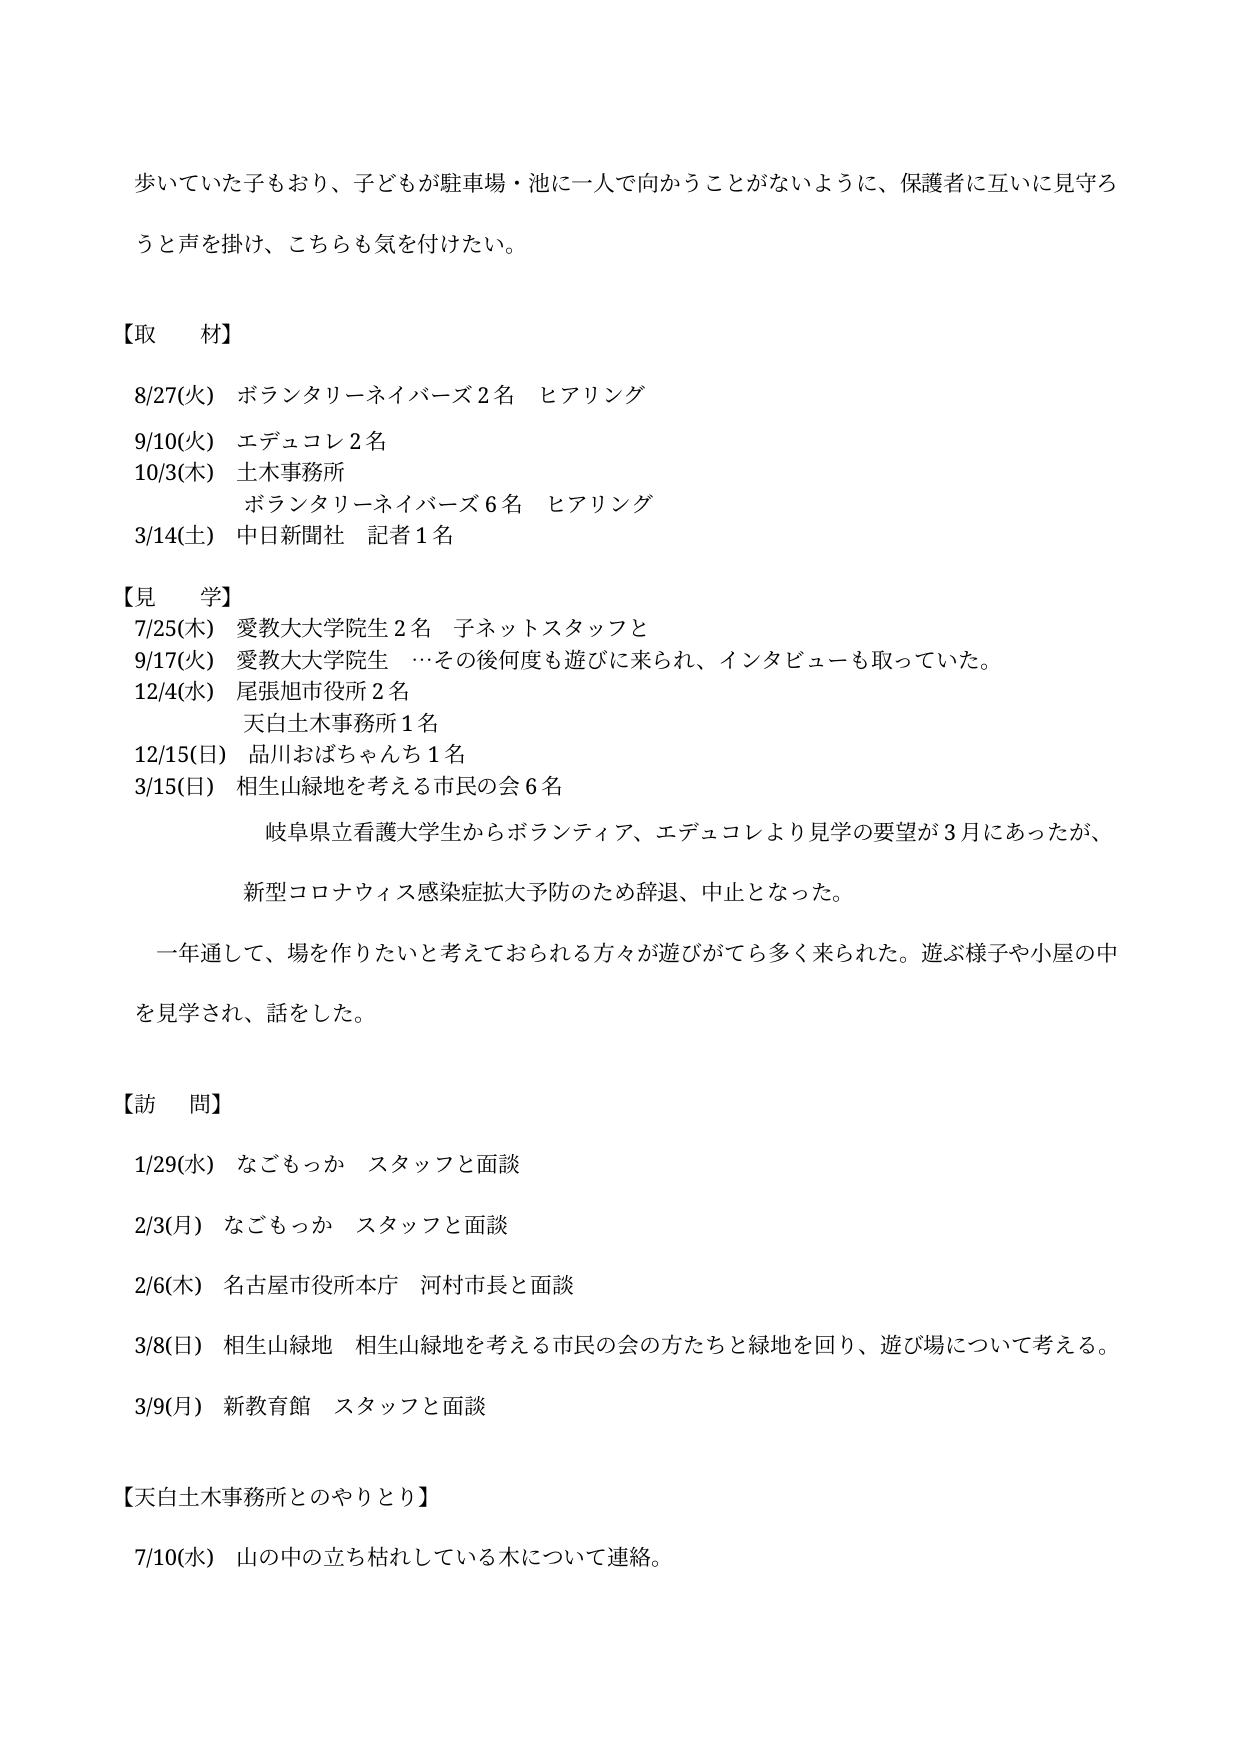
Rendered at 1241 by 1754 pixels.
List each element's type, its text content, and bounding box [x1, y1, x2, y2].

text 2/6(木) 名古屋市役所本庁 河村市長と面談 [112, 1254, 1128, 1314]
text 12/4(水) 尾張旭市役所2名 [112, 674, 1128, 706]
text 9/10(火) エデュコレ2名 [112, 424, 1128, 455]
text 【見 学】 [112, 580, 1128, 611]
text 【訪 問】 [112, 1073, 1128, 1133]
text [134, 152, 1128, 273]
text 岐阜県立看護大学生からボランティア、エデュコレより見学の要望が3月にあったが、新型コロナウィス感染症拡大予防のため辞退、中止となった。 [243, 801, 1128, 922]
text 3/8(日) 相生山緑地 相生山緑地を考える市民の会の方たちと緑地を回り、遊び場について考える。 [134, 1314, 1128, 1375]
text 【取 材】 [112, 303, 1128, 363]
text 3/15(日) 相生山緑地を考える市民の会6名 [112, 769, 1128, 801]
text 2/3(月) なごもっか スタッフと面談 [112, 1193, 1128, 1254]
text 1/29(水) なごもっか スタッフと面談 [112, 1133, 1128, 1193]
text 10/3(木) 土木事務所 [112, 455, 1128, 487]
text 12/15(日) 品川おばちゃんち1名 [112, 738, 1128, 769]
text 【天白土木事務所とのやりとり】 [112, 1465, 1128, 1526]
text 一年通して、場を作りたいと考えておられる方々が遊びがてら多く来られた。遊ぶ様子や小屋の中を見学され、話をした。 [134, 922, 1128, 1042]
text 天白土木事務所1名 [112, 706, 1128, 738]
text 3/14(土) 中日新聞社 記者1名 [112, 518, 1128, 550]
text 3/9(月) 新教育館 スタッフと面談 [112, 1375, 1128, 1435]
text 8/27(火) ボランタリーネイバーズ2名 ヒアリング [112, 363, 1128, 424]
text 7/10(水) 山の中の立ち枯れしている木について連絡。 [112, 1526, 1128, 1586]
text ボランタリーネイバーズ6名 ヒアリング [112, 487, 1128, 518]
text 9/17(火) 愛教大大学院生 …その後何度も遊びに来られ、インタビューも取っていた。 [134, 643, 1128, 674]
text 7/25(木) 愛教大大学院生2名 子ネットスタッフと [112, 611, 1128, 643]
